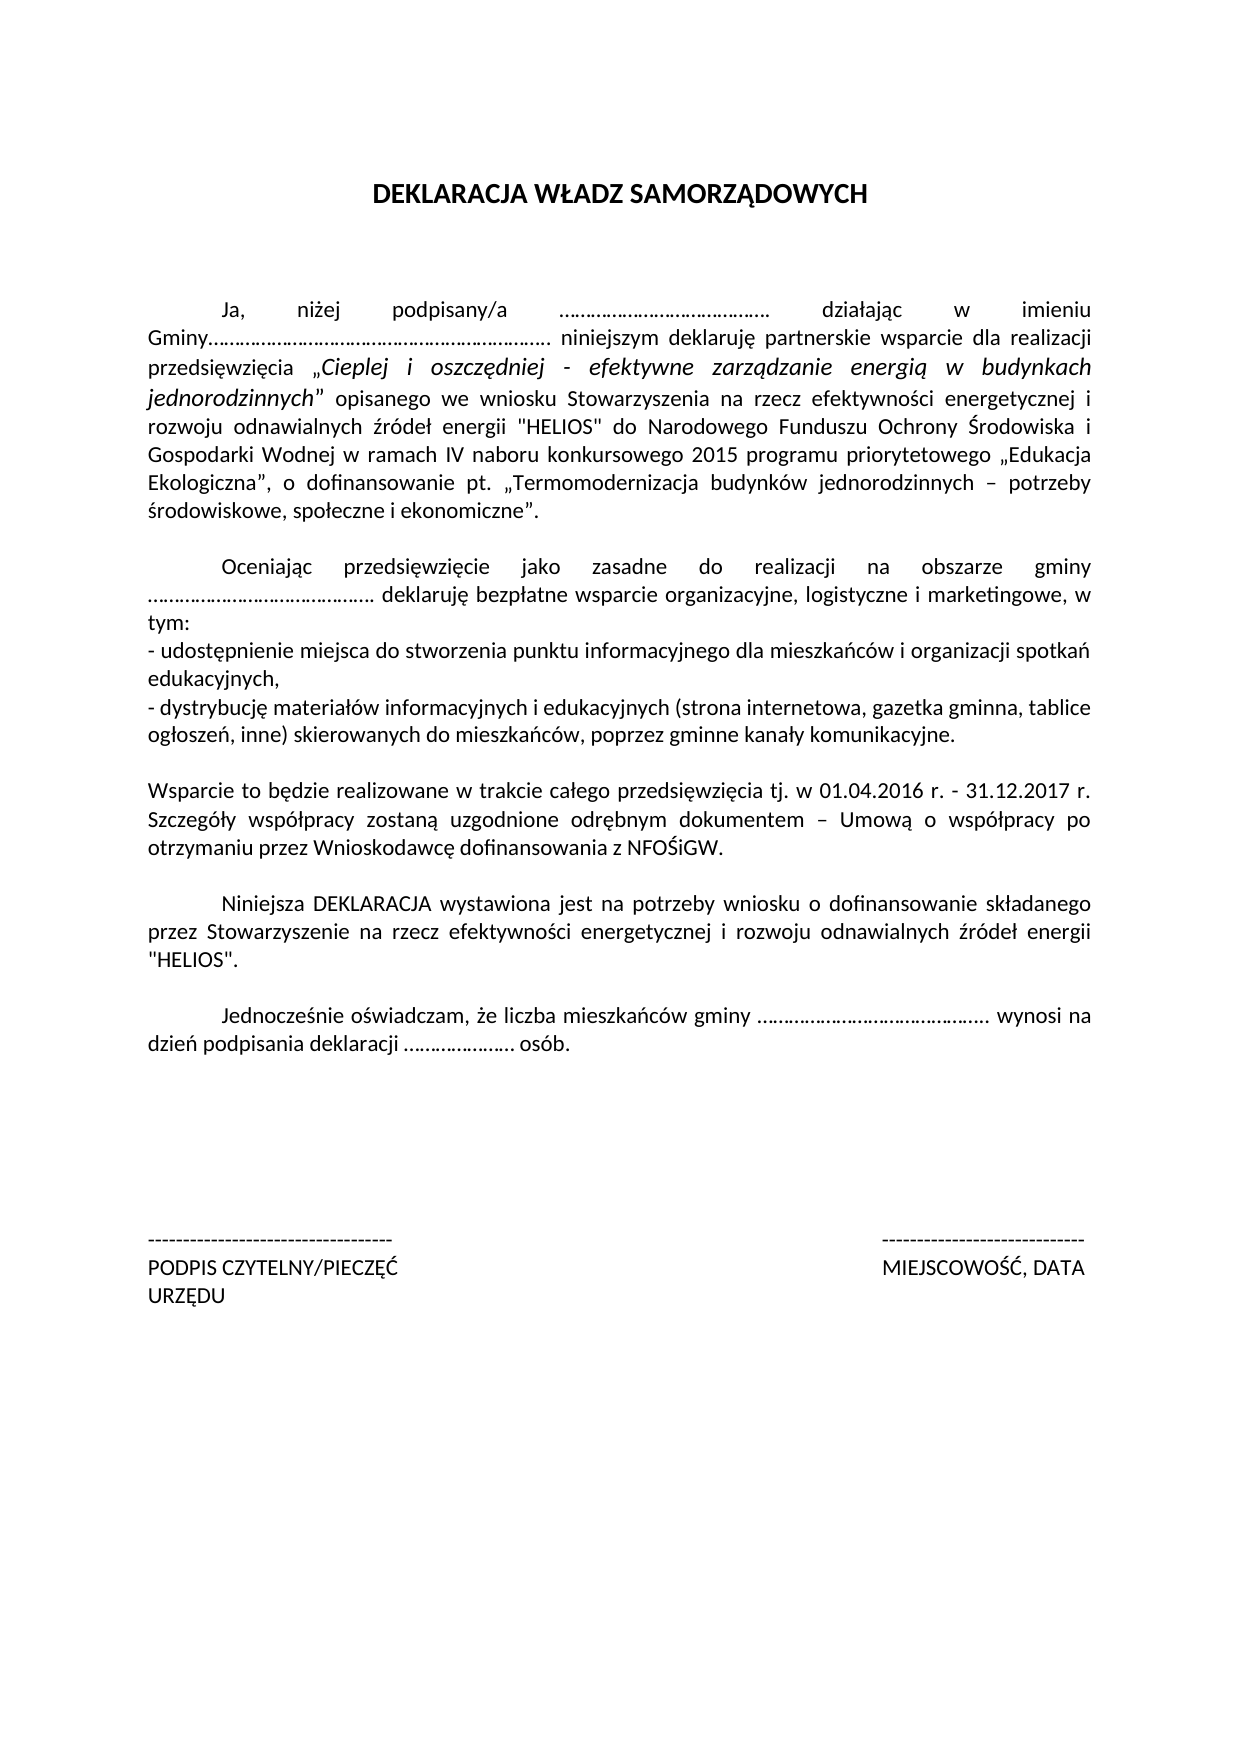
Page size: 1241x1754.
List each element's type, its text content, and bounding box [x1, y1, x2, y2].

text URZĘDU [148, 1281, 1093, 1309]
text Oceniając przedsięwzięcie jako zasadne do realizacji na obszarze gminy ……………………………………. deklaruję bezpłatne wsparcie organizacyjne, logistyczne i marketingowe, w tym: [148, 552, 1093, 637]
text Wsparcie to będzie realizowane w trakcie całego przedsięwzięcia tj. w 01.04.2016 r. - 31.12.2017 r. Szczegóły współpracy zostaną uzgodnione odrębnym dokumentem – Umową o współpracy po otrzymaniu przez Wnioskodawcę dofinansowania z NFOŚiGW. [148, 777, 1093, 861]
text PODPIS CZYTELNY/PIECZĘĆ MIEJSCOWOŚĆ, DATA [148, 1253, 1093, 1281]
text DEKLARACJA WŁADZ SAMORZĄDOWYCH [148, 176, 1093, 211]
text - udostępnienie miejsca do stworzenia punktu informacyjnego dla mieszkańców i organizacji spotkań edukacyjnych, [148, 637, 1093, 693]
text Niniejsza DEKLARACJA wystawiona jest na potrzeby wniosku o dofinansowanie składanego przez Stowarzyszenie na rzecz efektywności energetycznej i rozwoju odnawialnych źródeł energii "HELIOS". [148, 889, 1093, 973]
text ----------------------------------- ----------------------------- [148, 1225, 1093, 1253]
text - dystrybucję materiałów informacyjnych i edukacyjnych (strona internetowa, gazetka gminna, tablice ogłoszeń, inne) skierowanych do mieszkańców, poprzez gminne kanały komunikacyjne. [148, 693, 1093, 749]
text Jednocześnie oświadczam, że liczba mieszkańców gminy …………………………………….. wynosi na dzień podpisania deklaracji ………………… osób. [148, 1001, 1093, 1057]
text Ja, niżej podpisany/a …………………………………. działając w imieniu Gminy……………………………………………………….. niniejszym deklaruję partnerskie wsparcie dla realizacji przedsięwzięcia „Cieplej i oszczędniej - efektywne zarządzanie energią w budynkach jednorodzinnych” opisanego we wniosku Stowarzyszenia na rzecz efektywności energetycznej i rozwoju odnawialnych źródeł energii "HELIOS" do Narodowego Funduszu Ochrony Środowiska i Gospodarki Wodnej w ramach IV naboru konkursowego 2015 programu priorytetowego „Edukacja Ekologiczna”, o dofinansowanie pt. „Termomodernizacja budynków jednorodzinnych – potrzeby środowiskowe, społeczne i ekonomiczne”. [148, 295, 1093, 524]
